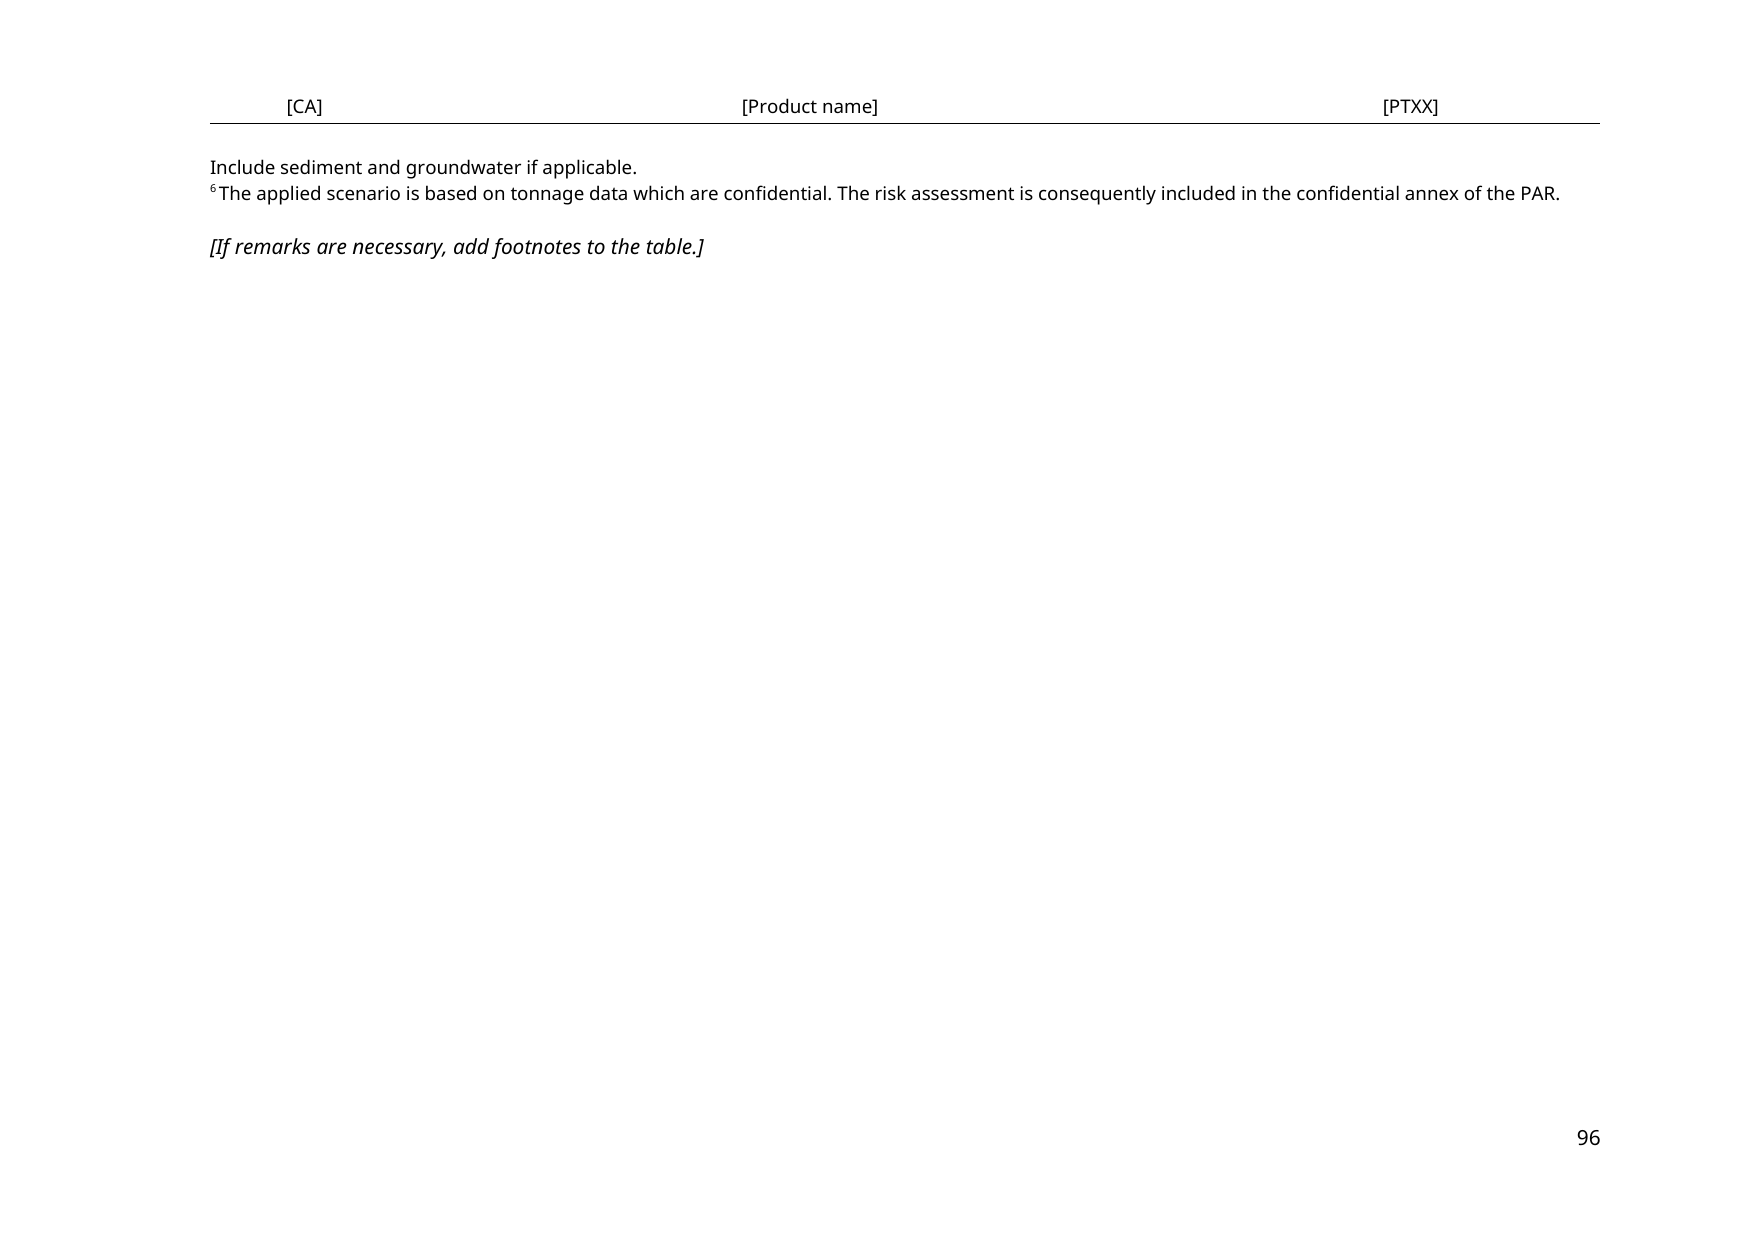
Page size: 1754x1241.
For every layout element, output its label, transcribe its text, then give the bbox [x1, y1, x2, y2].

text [210, 152, 1600, 181]
text [If remarks are necessary, add footnotes to the table.] [210, 232, 1600, 260]
text 6 The applied scenario is based on tonnage data which are confidential. The risk assessment is consequently included in the confidential annex of the PAR. [210, 181, 1600, 206]
